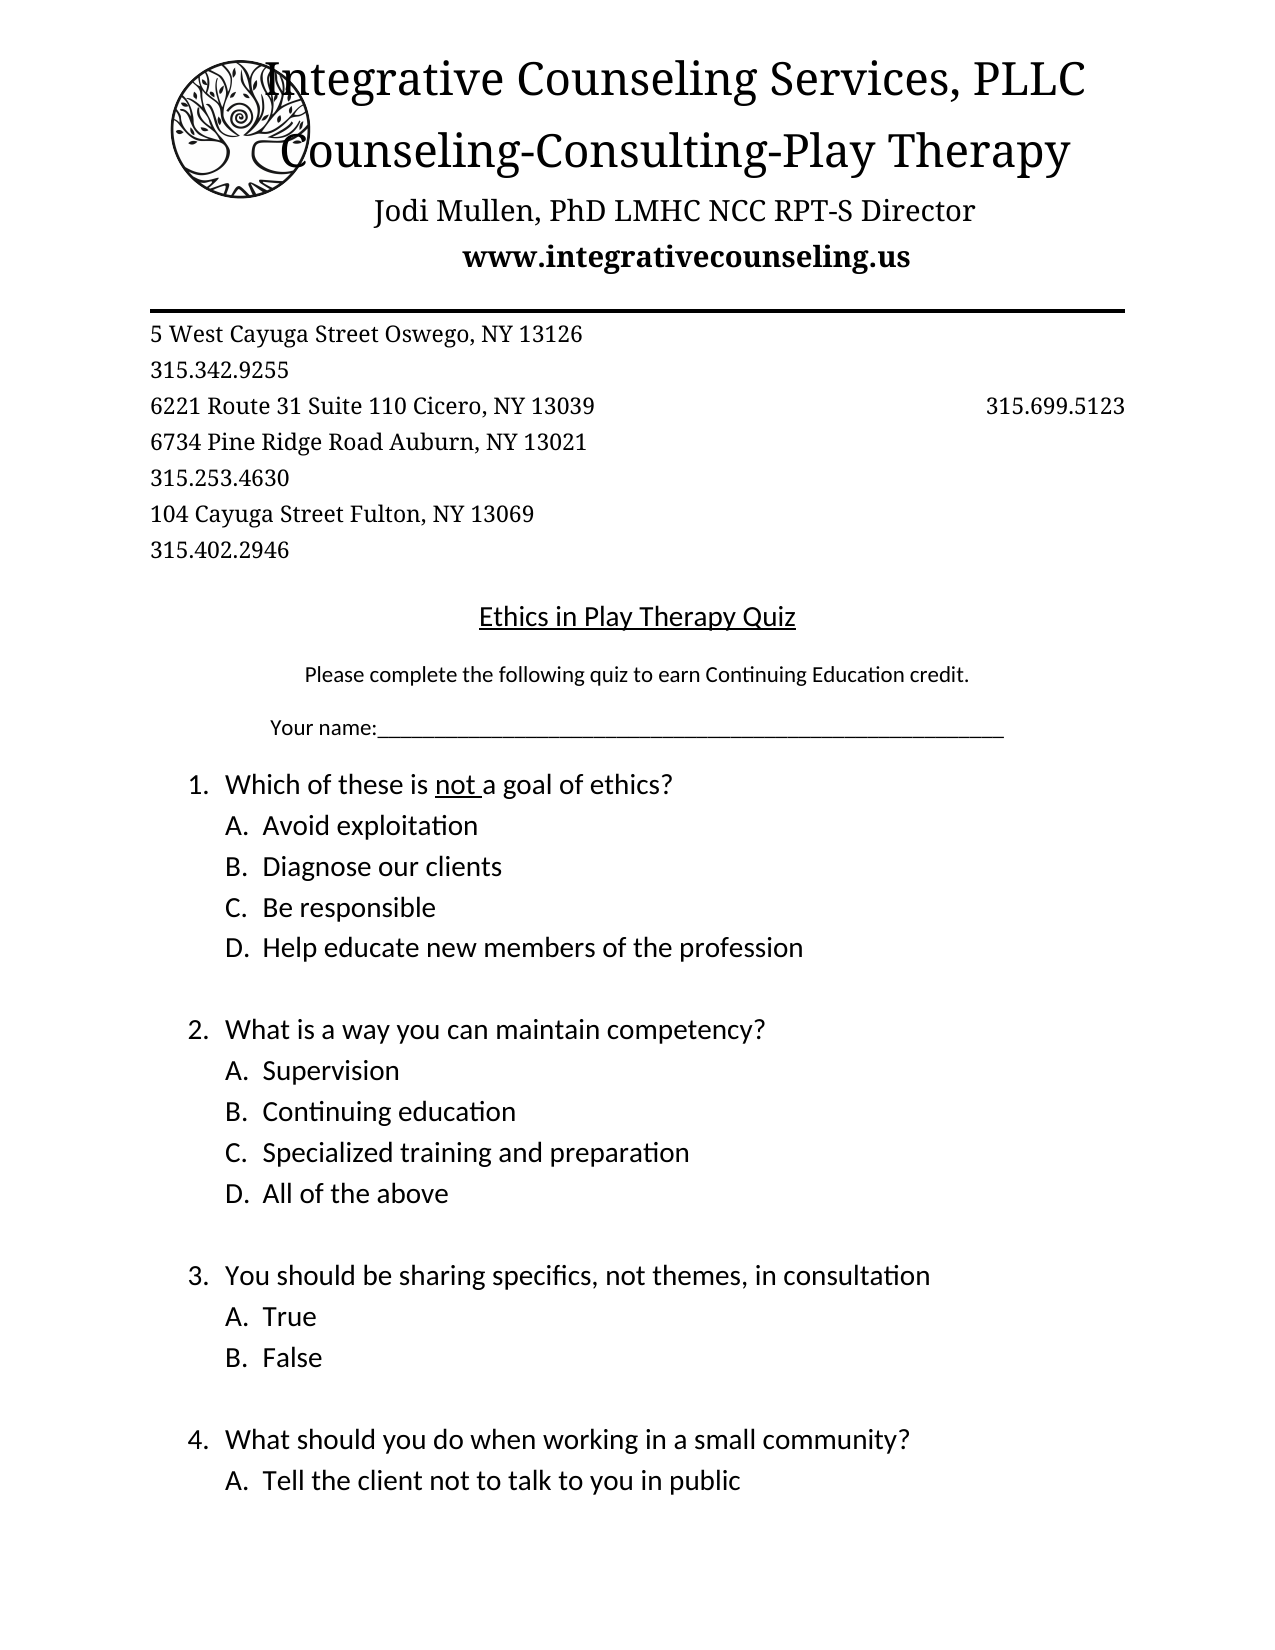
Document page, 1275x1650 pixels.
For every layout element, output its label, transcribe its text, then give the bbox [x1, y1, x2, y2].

list Be responsible [225, 889, 1125, 924]
list What is a way you can maintain competency? [187, 1011, 1125, 1047]
list Continuing education [225, 1093, 1125, 1129]
picture [163, 43, 313, 228]
list False [225, 1339, 1125, 1374]
list Avoid exploitation [225, 807, 1125, 842]
text Your name:_______________________________________________________ [150, 713, 1125, 741]
list Tell the client not to talk to you in public [225, 1462, 1125, 1497]
list Supervision [225, 1052, 1125, 1088]
text Please complete the following quiz to earn Continuing Education credit. [150, 660, 1125, 688]
list Specialized training and preparation [225, 1134, 1125, 1170]
text Ethics in Play Therapy Quiz [150, 598, 1125, 634]
list Which of these is not a goal of ethics? [187, 766, 1125, 801]
list All of the above [225, 1175, 1125, 1211]
list Help educate new members of the profession [225, 929, 1125, 965]
list You should be sharing specifics, not themes, in consultation [187, 1257, 1125, 1293]
list What should you do when working in a small community? [187, 1421, 1125, 1456]
list True [225, 1298, 1125, 1334]
list Diagnose our clients [225, 848, 1125, 883]
